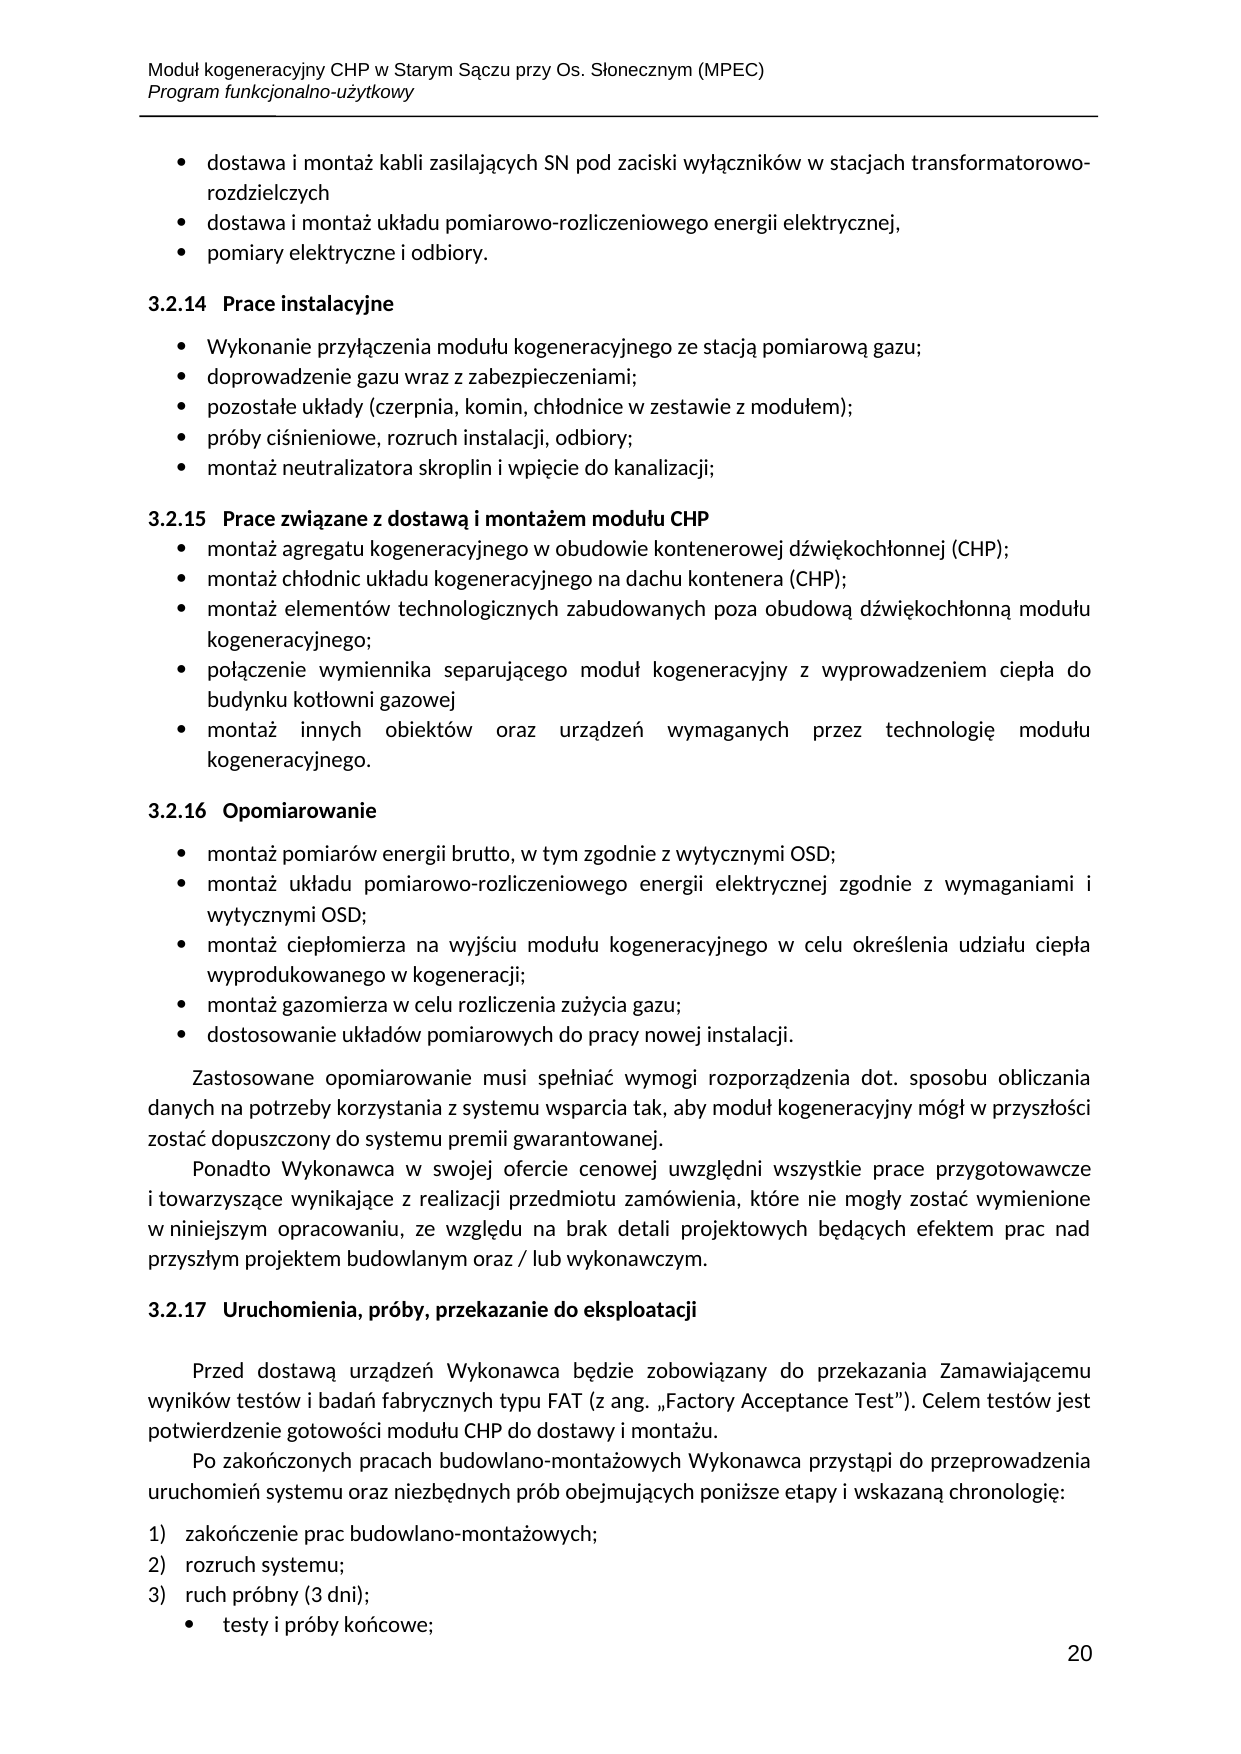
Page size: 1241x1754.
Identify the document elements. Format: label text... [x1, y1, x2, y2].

text Ponadto Wykonawca w swojej ofercie cenowej uwzględni wszystkie prace przygotowawcze i towarzyszące wynikające z realizacji przedmiotu zamówienia, które nie mogły zostać wymienione w niniejszym opracowaniu, ze względu na brak detali projektowych będących efektem prac nad przyszłym projektem budowlanym oraz / lub wykonawczym. [148, 1154, 1092, 1273]
list próby ciśnieniowe, rozruch instalacji, odbiory; [177, 423, 1092, 451]
list montaż pomiarów energii brutto, w tym zgodnie z wytycznymi OSD; [177, 839, 1092, 867]
list pomiary elektryczne i odbiory. [177, 238, 1092, 266]
text Zastosowane opomiarowanie musi spełniać wymogi rozporządzenia dot. sposobu obliczania danych na potrzeby korzystania z systemu wsparcia tak, aby moduł kogeneracyjny mógł w przyszłości zostać dopuszczony do systemu premii gwarantowanej. [148, 1063, 1092, 1152]
list dostawa i montaż kabli zasilających SN pod zaciski wyłączników w stacjach transformatorowo-rozdzielczych [177, 148, 1092, 206]
list pozostałe układy (czerpnia, komin, chłodnice w zestawie z modułem); [177, 392, 1092, 421]
subtitle Opomiarowanie [148, 797, 1092, 825]
list dostawa i montaż układu pomiarowo-rozliczeniowego energii elektrycznej, [177, 208, 1092, 236]
list doprowadzenie gazu wraz z zabezpieczeniami; [177, 362, 1092, 390]
list zakończenie prac budowlano-montażowych; [148, 1519, 1092, 1548]
list montaż elementów technologicznych zabudowanych poza obudową dźwiękochłonną modułu kogeneracyjnego; [177, 594, 1092, 653]
list montaż ciepłomierza na wyjściu modułu kogeneracyjnego w celu określenia udziału ciepła wyprodukowanego w kogeneracji; [177, 930, 1092, 988]
list montaż innych obiektów oraz urządzeń wymaganych przez technologię modułu kogeneracyjnego. [177, 715, 1092, 774]
list montaż chłodnic układu kogeneracyjnego na dachu kontenera (CHP); [177, 564, 1092, 592]
list testy i próby końcowe; [185, 1610, 1092, 1638]
list montaż neutralizatora skroplin i wpięcie do kanalizacji; [177, 453, 1092, 481]
list montaż układu pomiarowo-rozliczeniowego energii elektrycznej zgodnie z wymaganiami i wytycznymi OSD; [177, 869, 1092, 928]
list Wykonanie przyłączenia modułu kogeneracyjnego ze stacją pomiarową gazu; [177, 332, 1092, 360]
subtitle Prace instalacyjne [148, 289, 1092, 317]
list połączenie wymiennika separującego moduł kogeneracyjny z wyprowadzeniem ciepła do budynku kotłowni gazowej [177, 655, 1092, 713]
text Po zakończonych pracach budowlano-montażowych Wykonawca przystąpi do przeprowadzenia uruchomień systemu oraz niezbędnych prób obejmujących poniższe etapy i wskazaną chronologię: [148, 1447, 1092, 1505]
list montaż agregatu kogeneracyjnego w obudowie kontenerowej dźwiękochłonnej (CHP); [177, 534, 1092, 562]
list montaż gazomierza w celu rozliczenia zużycia gazu; [177, 990, 1092, 1018]
subtitle Uruchomienia, próby, przekazanie do eksploatacji [148, 1296, 1092, 1324]
list rozruch systemu; [148, 1550, 1092, 1578]
list dostosowanie układów pomiarowych do pracy nowej instalacji. [177, 1021, 1092, 1049]
subtitle Prace związane z dostawą i montażem modułu CHP [148, 504, 1092, 532]
text Przed dostawą urządzeń Wykonawca będzie zobowiązany do przekazania Zamawiającemu wyników testów i badań fabrycznych typu FAT (z ang. „Factory Acceptance Test”). Celem testów jest potwierdzenie gotowości modułu CHP do dostawy i montażu. [148, 1356, 1092, 1444]
list ruch próbny (3 dni); [148, 1580, 1092, 1608]
